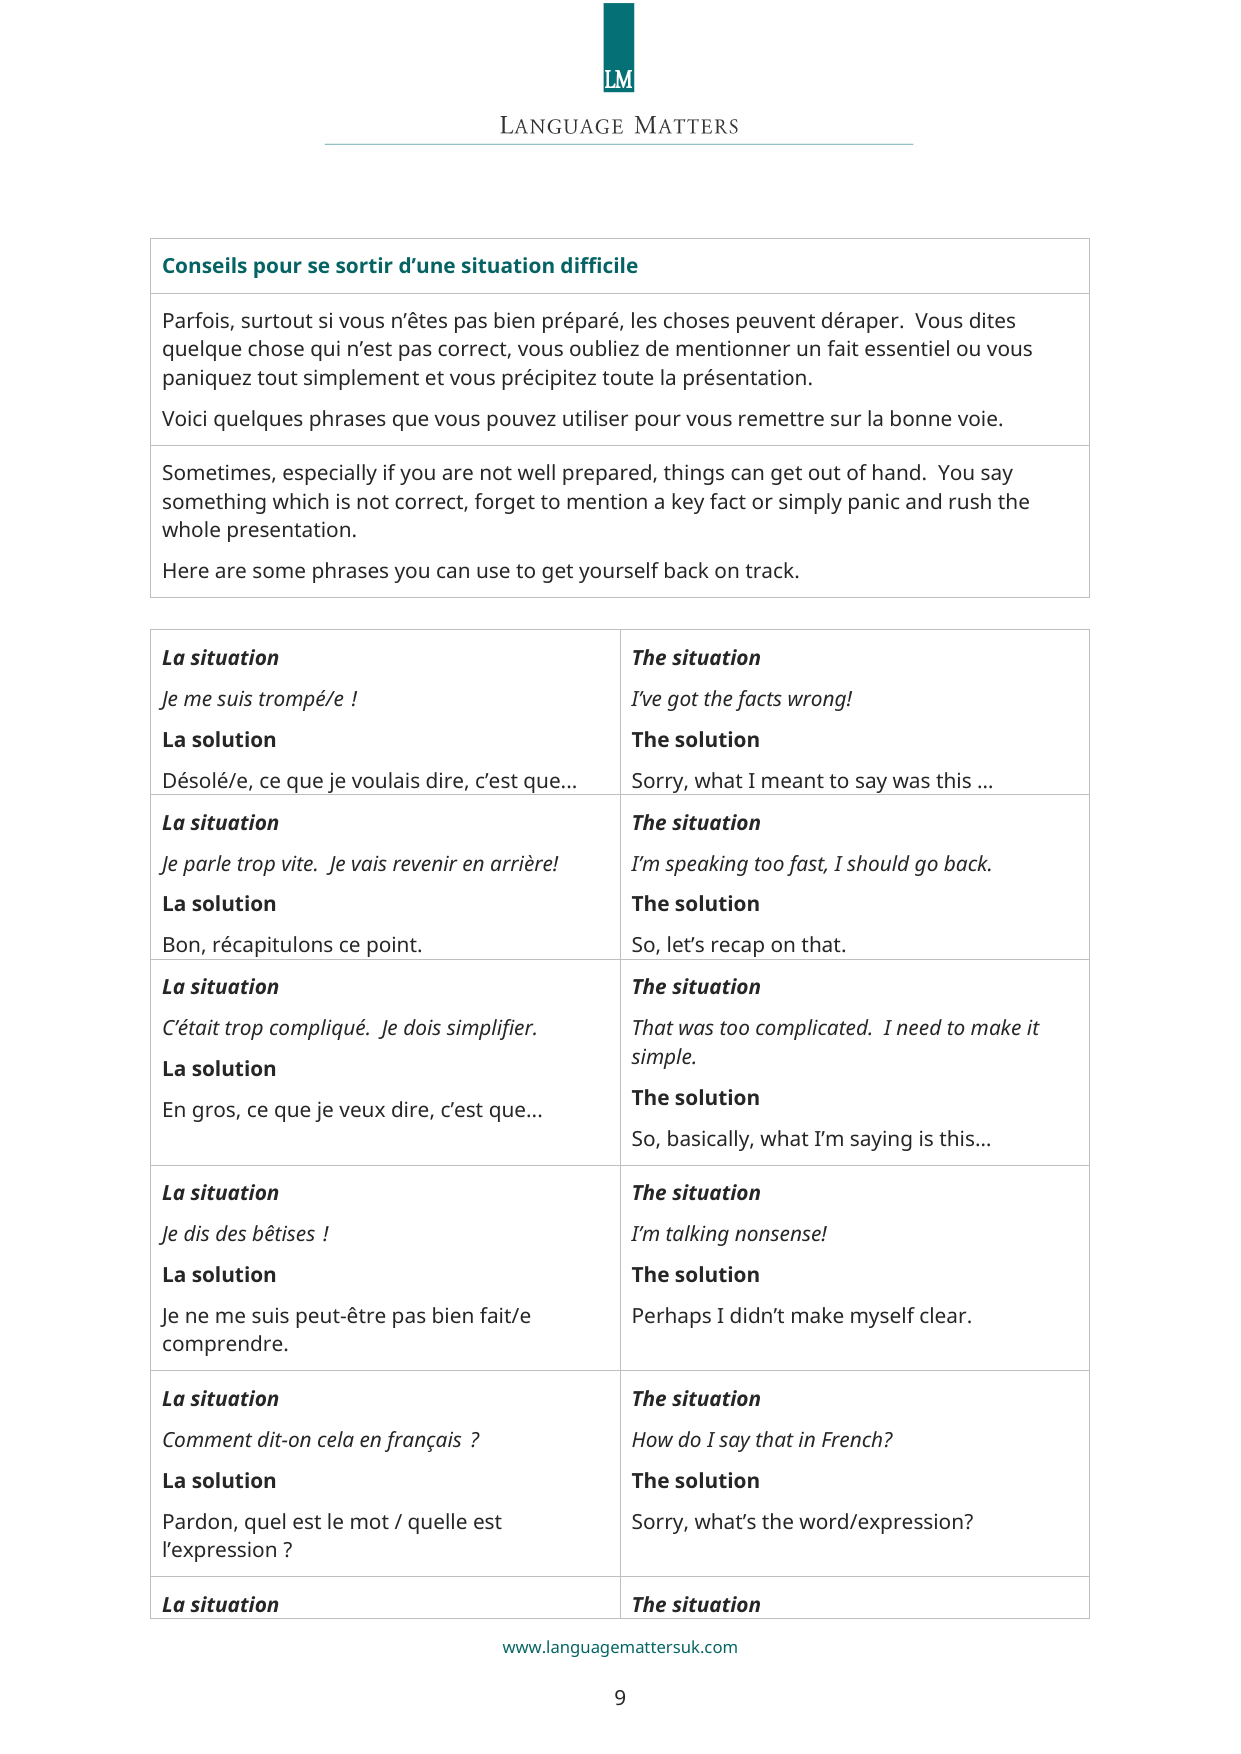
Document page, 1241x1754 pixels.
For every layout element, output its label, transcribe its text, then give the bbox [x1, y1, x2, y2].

table_cell The situation I’m speaking too fast, I should go back. The solution So, let’s recap on that. [621, 795, 1089, 959]
table_cell La situation Je parle trop vite. Je vais revenir en arrière! La solution Bon, récapitulons ce point. [151, 795, 620, 959]
table_cell The situation I’m talking nonsense! The solution Perhaps I didn’t make myself clear. [621, 1166, 1089, 1370]
table_header Conseils pour se sortir d’une situation difficile [151, 239, 1089, 292]
table_cell La situation Je dis des bêtises ! La solution Je ne me suis peut-être pas bien fait/e comprendre. [151, 1166, 620, 1370]
table_cell La situation Comment dit-on cela en français ? La solution Pardon, quel est le mot / quelle est l’expression ? [151, 1371, 620, 1576]
table_header The situation I’ve got the facts wrong! The solution Sorry, what I meant to say was this … [621, 630, 1089, 794]
table_cell Parfois, surtout si vous n’êtes pas bien préparé, les choses peuvent déraper. Vous dites quelque chose qui n’est pas correct, vous oubliez de mentionner un fait essentiel ou vous paniquez tout simplement et vous précipitez toute la présentation. Voici quelques phrases que vous pouvez utiliser pour vous remettre sur la bonne voie. [151, 294, 1089, 445]
table_cell La situation Ce n’est pas une bonne explication. La solution Permettez-moi de reformuler ça. [151, 1577, 620, 1618]
table_header La situation Je me suis trompé/e ! La solution Désolé/e, ce que je voulais dire, c’est que... [151, 630, 620, 794]
table_cell The situation That was too complicated. I need to make it simple. The solution So, basically, what I’m saying is this… [621, 960, 1089, 1165]
table_cell The situation That’s not a good explanation. The solution Let me re-phrase that. [621, 1577, 1089, 1618]
table_cell Sometimes, especially if you are not well prepared, things can get out of hand. You say something which is not correct, forget to mention a key fact or simply panic and rush the whole presentation. Here are some phrases you can use to get yourself back on track. [151, 446, 1089, 597]
table_cell The situation How do I say that in French? The solution Sorry, what’s the word/expression? [621, 1371, 1089, 1576]
table_cell La situation C’était trop compliqué. Je dois simplifier. La solution En gros, ce que je veux dire, c’est que... [151, 960, 620, 1165]
picture [294, 0, 944, 155]
